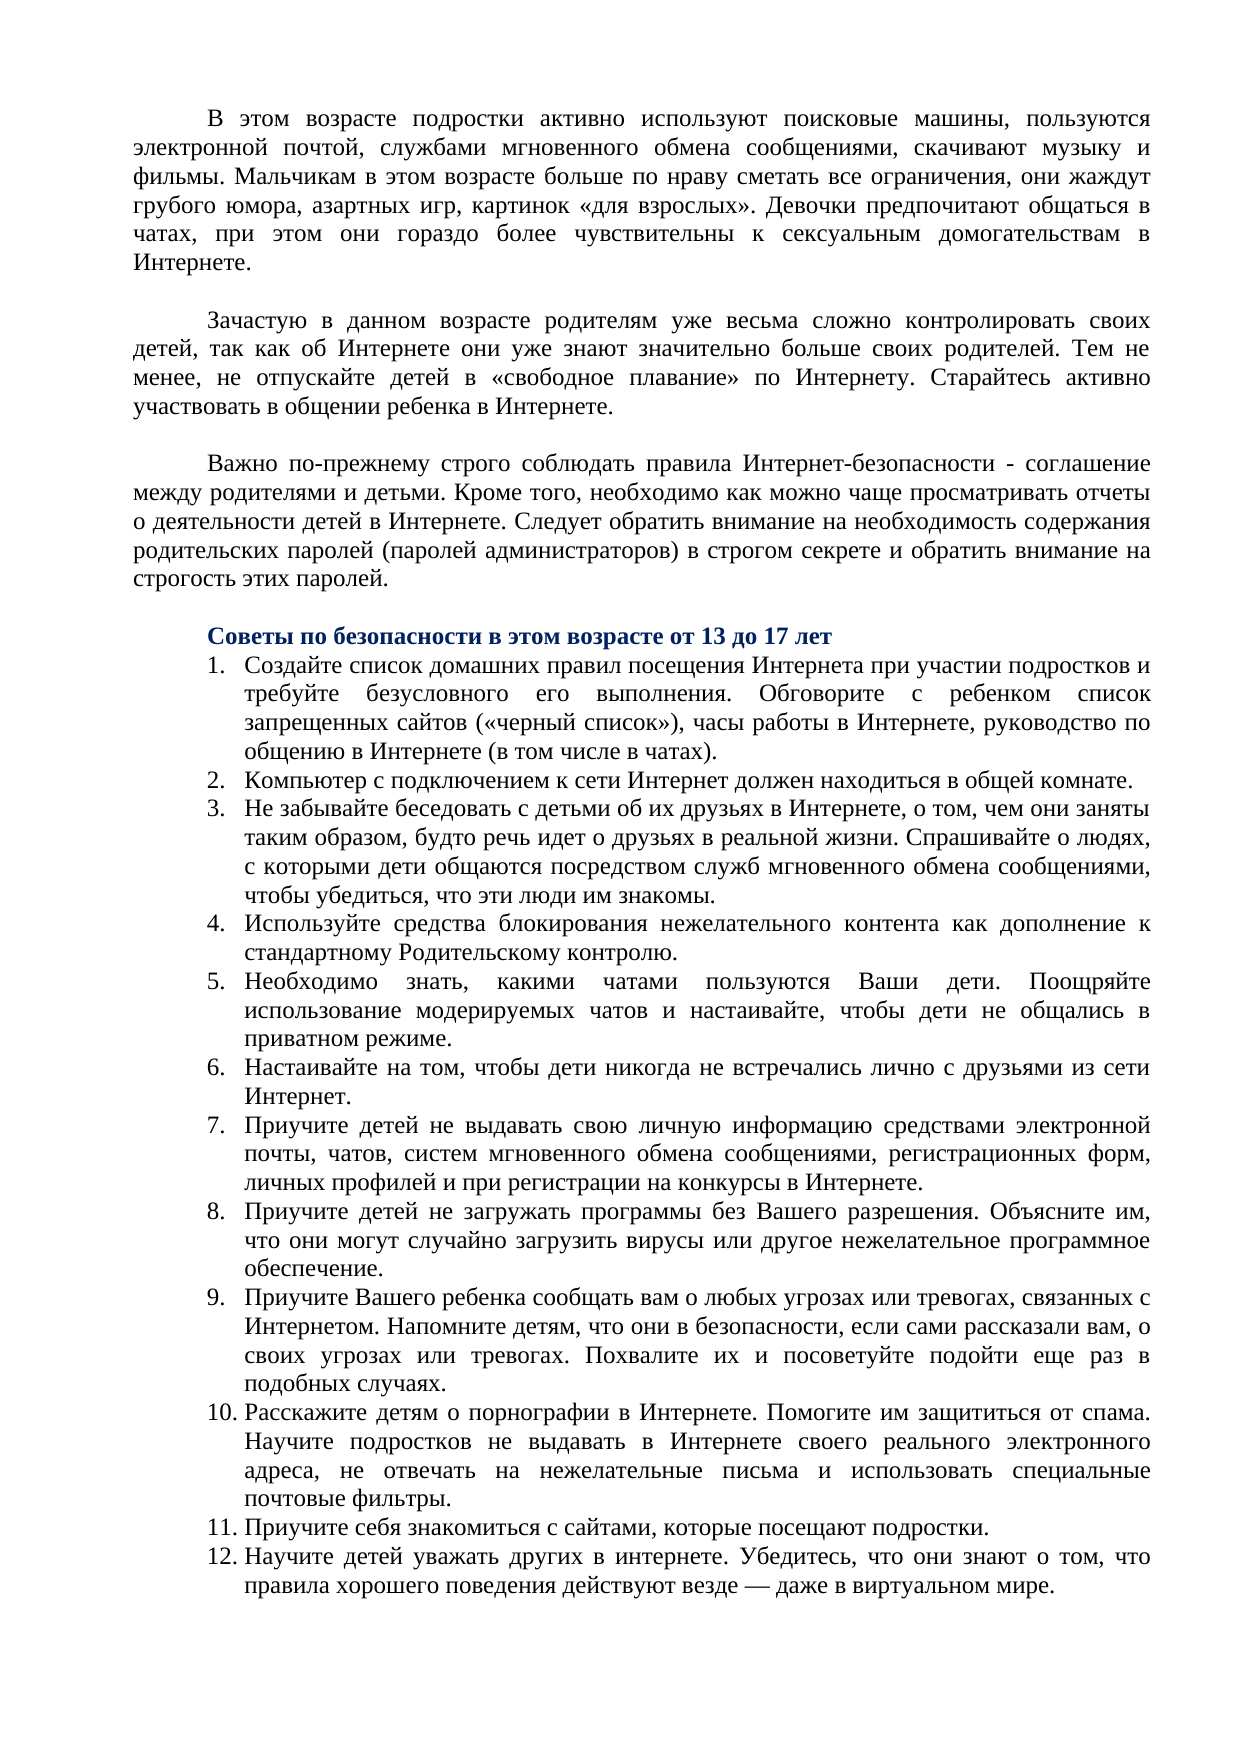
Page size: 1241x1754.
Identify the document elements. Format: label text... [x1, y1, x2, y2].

list Расскажите детям о порнографии в Интернете. Помогите им защититься от спама. Научите подростков не выдавать в Интернете своего реального электронного адреса, не отвечать на нежелательные письма и использовать специальные почтовые фильтры. [207, 1397, 1152, 1512]
list Приучите себя знакомиться с сайтами, которые посещают подростки. [207, 1512, 1152, 1541]
list Приучите детей не выдавать свою личную информацию средствами электронной почты, чатов, систем мгновенного обмена сообщениями, регистрационных форм, личных профилей и при регистрации на конкурсы в Интернете. [207, 1110, 1152, 1196]
list Приучите Вашего ребенка сообщать вам о любых угрозах или тревогах, связанных с Интернетом. Напомните детям, что они в безопасности, если сами рассказали вам, о своих угрозах или тревогах. Похвалите их и посоветуйте подойти еще раз в подобных случаях. [207, 1282, 1152, 1397]
text Зачастую в данном возрасте родителям уже весьма сложно контролировать своих детей, так как об Интернете они уже знают значительно больше своих родителей. Тем не менее, не отпускайте детей в «свободное плавание» по Интернету. Старайтесь активно участвовать в общении ребенка в Интернете. [133, 305, 1152, 420]
list Создайте список домашних правил посещения Интернета при участии подростков и требуйте безусловного его выполнения. Обговорите с ребенком список запрещенных сайтов («черный список»), часы работы в Интернете, руководство по общению в Интернете (в том числе в чатах). [207, 650, 1152, 765]
list Используйте средства блокирования нежелательного контента как дополнение к стандартному Родительскому контролю. [207, 908, 1152, 966]
text В этом возрасте подростки активно используют поисковые машины, пользуются электронной почтой, службами мгновенного обмена сообщениями, скачивают музыку и фильмы. Мальчикам в этом возрасте больше по нраву сметать все ограничения, они жаждут грубого юмора, азартных игр, картинок «для взрослых». Девочки предпочитают общаться в чатах, при этом они гораздо более чувствительны к сексуальным домогательствам в Интернете. [133, 103, 1152, 276]
list Научите детей уважать других в интернете. Убедитесь, что они знают о том, что правила хорошего поведения действуют везде — даже в виртуальном мире. [207, 1541, 1152, 1598]
list Настаивайте на том, чтобы дети никогда не встречались лично с друзьями из сети Интернет. [207, 1052, 1152, 1110]
list Не забывайте беседовать с детьми об их друзьях в Интернете, о том, чем они заняты таким образом, будто речь идет о друзьях в реальной жизни. Спрашивайте о людях, с которыми дети общаются посредством служб мгновенного обмена сообщениями, чтобы убедиться, что эти люди им знакомы. [207, 793, 1152, 908]
list Необходимо знать, какими чатами пользуются Ваши дети. Поощряйте использование модерируемых чатов и настаивайте, чтобы дети не общались в приватном режиме. [207, 966, 1152, 1052]
text Важно по-прежнему строго соблюдать правила Интернет-безопасности - соглашение между родителями и детьми. Кроме того, необходимо как можно чаще просматривать отчеты о деятельности детей в Интернете. Следует обратить внимание на необходимость содержания родительских паролей (паролей администраторов) в строгом секрете и обратить внимание на строгость этих паролей. [133, 448, 1152, 592]
text Советы по безопасности в этом возрасте от 13 до 17 лет [133, 621, 1152, 650]
list Приучите детей не загружать программы без Вашего разрешения. Объясните им, что они могут случайно загрузить вирусы или другое нежелательное программное обеспечение. [207, 1196, 1152, 1282]
list Компьютер с подключением к сети Интернет должен находиться в общей комнате. [207, 765, 1152, 793]
